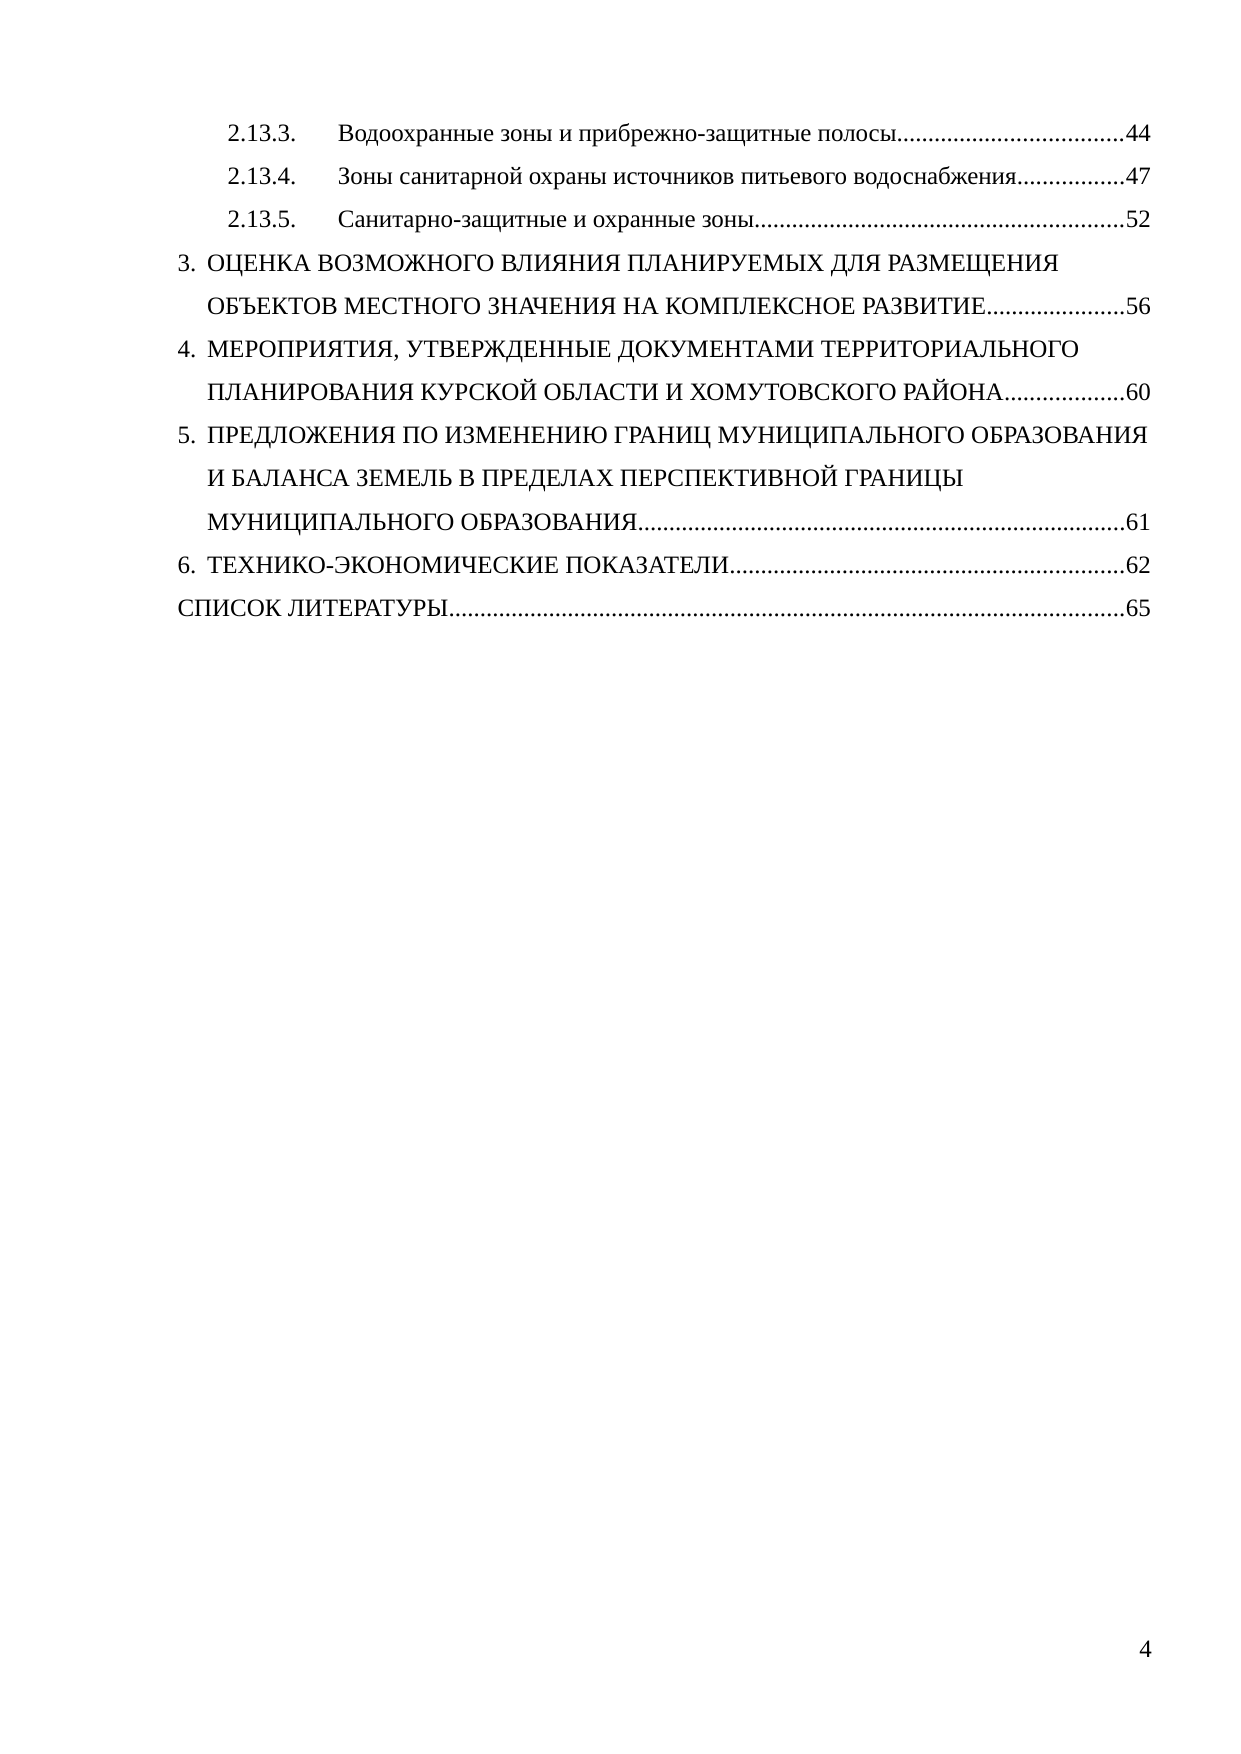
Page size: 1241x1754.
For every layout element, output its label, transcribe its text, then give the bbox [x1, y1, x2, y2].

text 2.13.4. Зоны санитарной охраны источников питьевого водоснабжения 47 [227, 161, 1152, 190]
text СПИСОК ЛИТЕРАТУРЫ 65 [177, 593, 1152, 622]
text 2.13.5. Санитарно-защитные и охранные зоны 52 [227, 204, 1152, 233]
text 2.13.3. Водоохранные зоны и прибрежно-защитные полосы 44 [227, 118, 1152, 147]
text 6. ТЕХНИКО-ЭКОНОМИЧЕСКИЕ ПОКАЗАТЕЛИ 62 [177, 550, 1152, 578]
text 5. ПРЕДЛОЖЕНИЯ ПО ИЗМЕНЕНИЮ ГРАНИЦ МУНИЦИПАЛЬНОГО ОБРАЗОВАНИЯ И БАЛАНСА ЗЕМЕЛЬ В ПРЕДЕЛАХ ПЕРСПЕКТИВНОЙ ГРАНИЦЫ МУНИЦИПАЛЬНОГО ОБРАЗОВАНИЯ 61 [177, 420, 1152, 535]
text 3. ОЦЕНКА ВОЗМОЖНОГО ВЛИЯНИЯ ПЛАНИРУЕМЫХ ДЛЯ РАЗМЕЩЕНИЯ ОБЪЕКТОВ МЕСТНОГО ЗНАЧЕНИЯ НА КОМПЛЕКСНОЕ РАЗВИТИЕ 56 [177, 248, 1152, 320]
text 4. МЕРОПРИЯТИЯ, УТВЕРЖДЕННЫЕ ДОКУМЕНТАМИ ТЕРРИТОРИАЛЬНОГО ПЛАНИРОВАНИЯ КУРСКОЙ ОБЛАСТИ И ХОМУТОВСКОГО РАЙОНА 60 [177, 334, 1152, 406]
